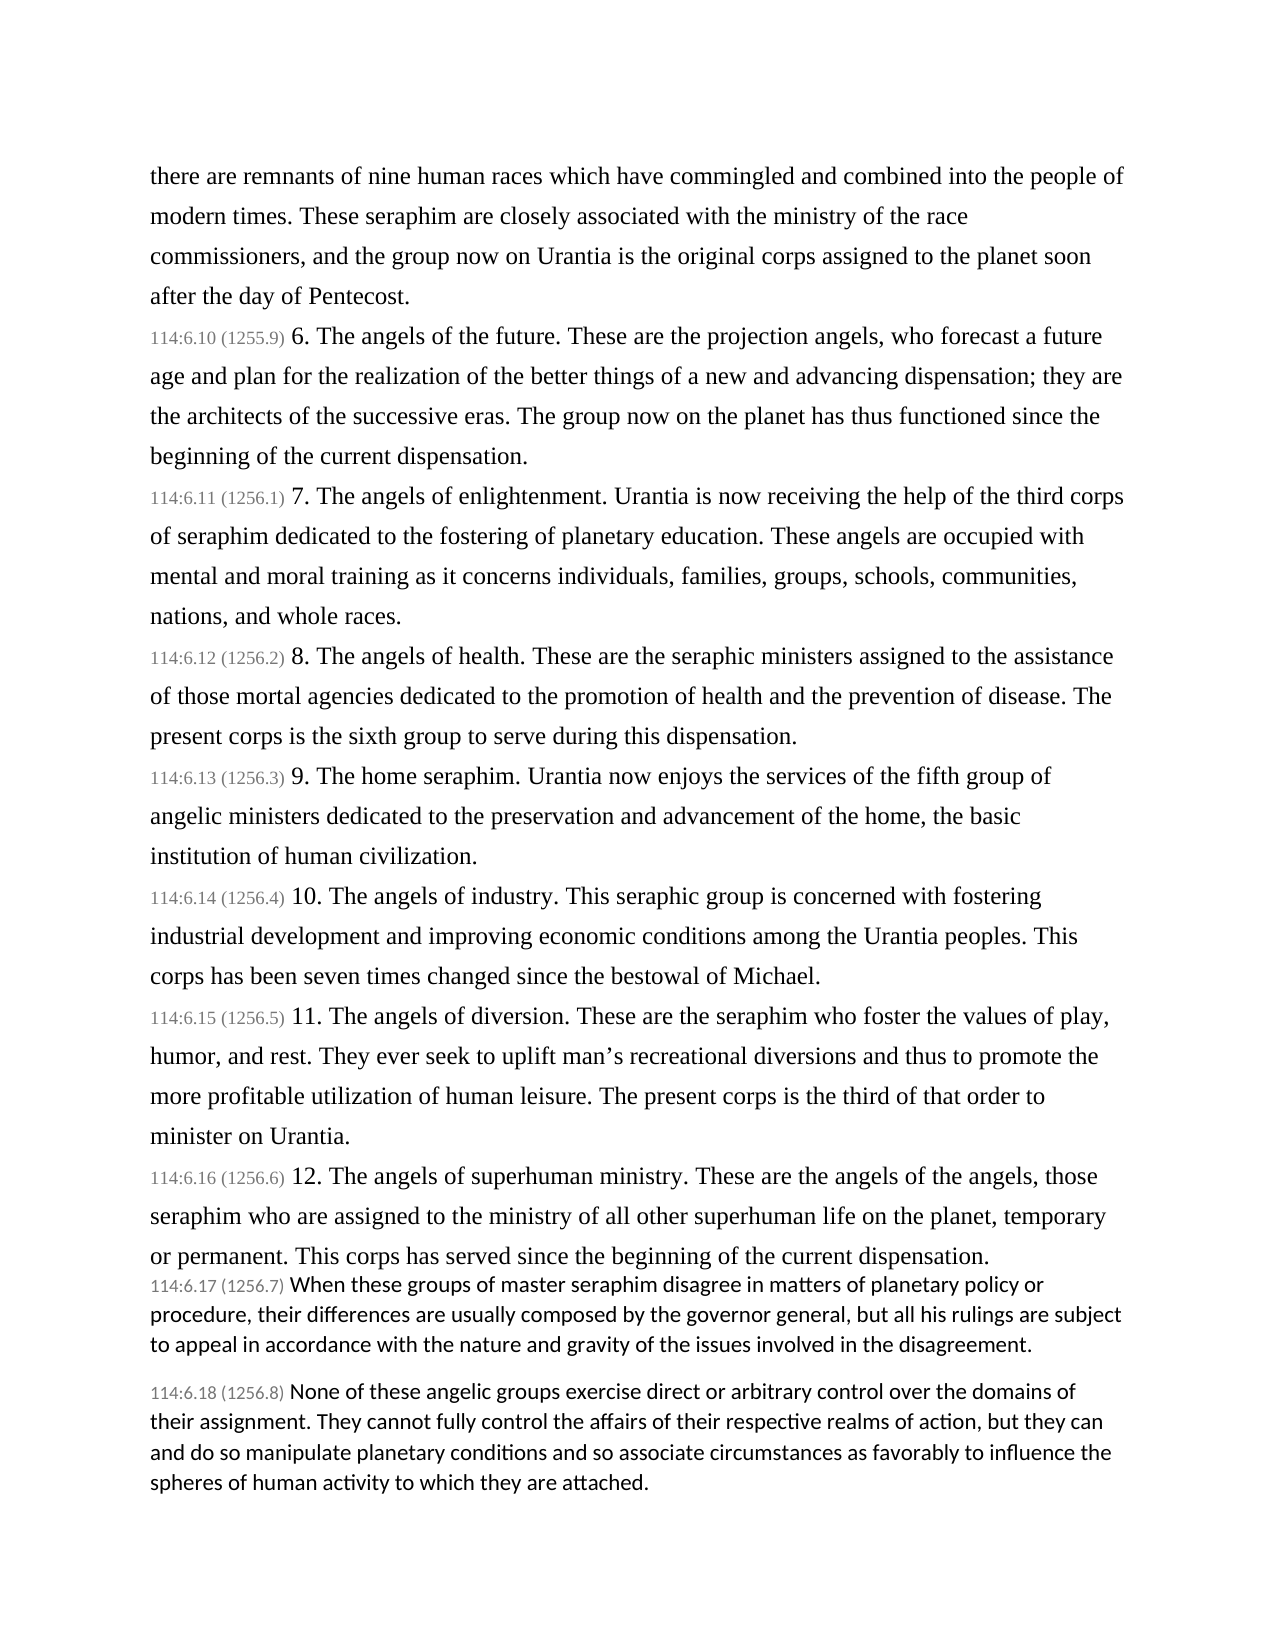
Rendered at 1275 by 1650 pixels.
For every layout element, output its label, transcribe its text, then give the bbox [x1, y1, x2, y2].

text 114:6.14 (1256.4) 10. The angels of industry. This seraphic group is concerned with fostering industrial development and improving economic conditions among the Urantia peoples. This corps has been seven times changed since the bestowal of Michael. [150, 870, 1125, 990]
text 114:6.12 (1256.2) 8. The angels of health. These are the seraphic ministers assigned to the assistance of those mortal agencies dedicated to the promotion of health and the prevention of disease. The present corps is the sixth group to serve during this dispensation. [150, 630, 1125, 750]
text 114:6.16 (1256.6) 12. The angels of superhuman ministry. These are the angels of the angels, those seraphim who are assigned to the ministry of all other superhuman life on the planet, temporary or permanent. This corps has served since the beginning of the current dispensation. [150, 1150, 1125, 1270]
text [150, 150, 1125, 310]
text 114:6.17 (1256.7) When these groups of master seraphim disagree in matters of planetary policy or procedure, their differences are usually composed by the governor general, but all his rulings are subject to appeal in accordance with the nature and gravity of the issues involved in the disagreement. [150, 1270, 1125, 1358]
text 114:6.15 (1256.5) 11. The angels of diversion. These are the seraphim who foster the values of play, humor, and rest. They ever seek to uplift man’s recreational diversions and thus to promote the more profitable utilization of human leisure. The present corps is the third of that order to minister on Urantia. [150, 990, 1125, 1150]
text 114:6.11 (1256.1) 7. The angels of enlightenment. Urantia is now receiving the help of the third corps of seraphim dedicated to the fostering of planetary education. These angels are occupied with mental and moral training as it concerns individuals, families, groups, schools, communities, nations, and whole races. [150, 470, 1125, 630]
text 114:6.10 (1255.9) 6. The angels of the future. These are the projection angels, who forecast a future age and plan for the realization of the better things of a new and advancing dispensation; they are the architects of the successive eras. The group now on the planet has thus functioned since the beginning of the current dispensation. [150, 310, 1125, 470]
text 114:6.18 (1256.8) None of these angelic groups exercise direct or arbitrary control over the domains of their assignment. They cannot fully control the affairs of their respective realms of action, but they can and do so manipulate planetary conditions and so associate circumstances as favorably to influence the spheres of human activity to which they are attached. [150, 1377, 1125, 1496]
text 114:6.13 (1256.3) 9. The home seraphim. Urantia now enjoys the services of the fifth group of angelic ministers dedicated to the preservation and advancement of the home, the basic institution of human civilization. [150, 750, 1125, 870]
